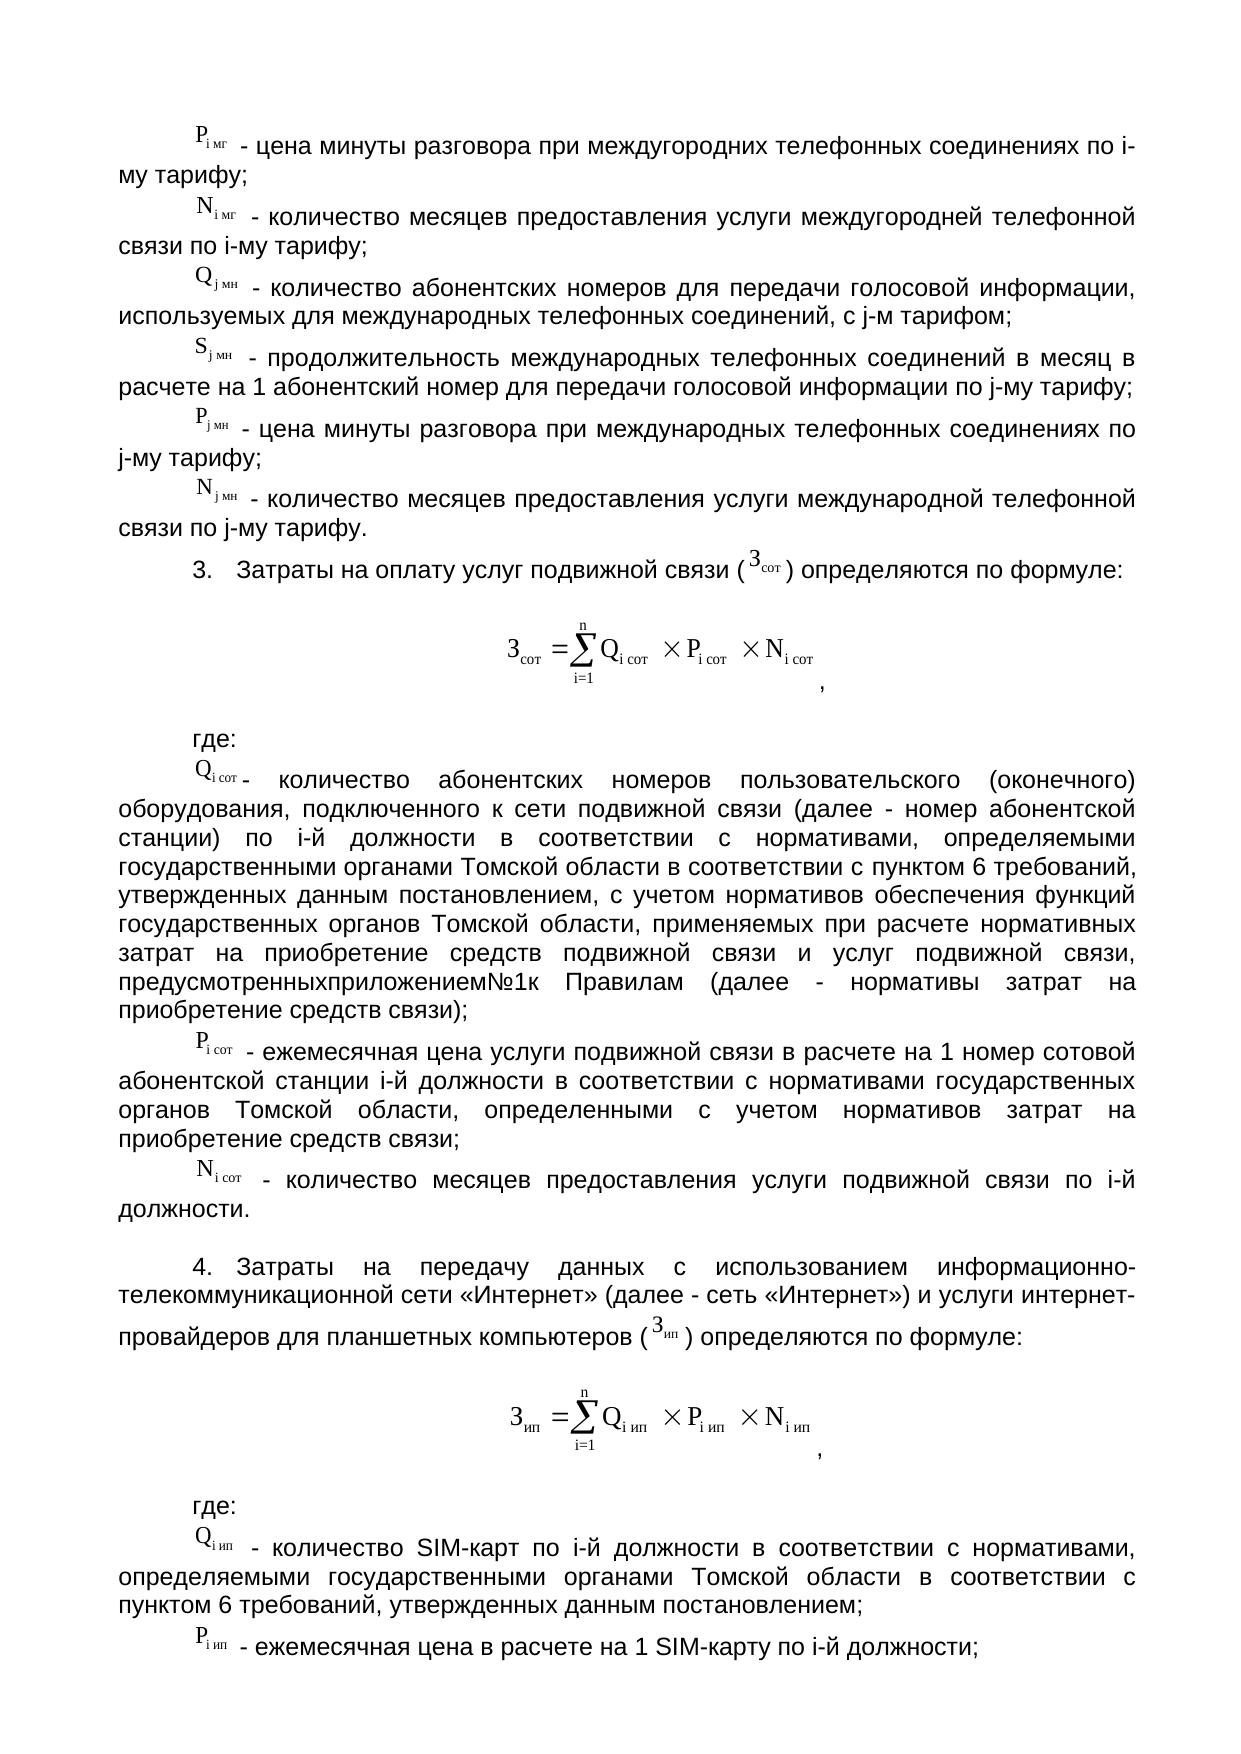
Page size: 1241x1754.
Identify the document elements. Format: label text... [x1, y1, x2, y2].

list Затраты на оплату услуг подвижной связи () определяются по формуле: [118, 542, 1137, 584]
text - количество SIM-карт по i-й должности в соответствии с нормативами, определяемыми государственными органами Томской области в соответствии с пунктом 6 требований, утвержденных данным постановлением; [118, 1519, 1137, 1619]
text - ежемесячная цена в расчете на 1 SIM-карту по i-й должности; [118, 1619, 1137, 1661]
text где: [118, 723, 1137, 752]
text - количество абонентских номеров для передачи голосовой информации, используемых для международных телефонных соединений, с j-м тарифом; [118, 259, 1137, 330]
text - количество месяцев предоставления услуги междугородней телефонной связи по i-му тарифу; [118, 189, 1137, 259]
text - ежемесячная цена услуги подвижной связи в расчете на 1 номер сотовой абонентской станции i-й должности в соответствии с нормативами государственных органов Томской области, определенными с учетом нормативов затрат на приобретение средств связи; [118, 1024, 1137, 1152]
text - количество месяцев предоставления услуги подвижной связи по i-й должности. [118, 1152, 1137, 1223]
text - продолжительность международных телефонных соединений в месяц в расчете на 1 абонентский номер для передачи голосовой информации по j-му тарифу; [118, 330, 1137, 401]
text - цена минуты разговора при международных телефонных соединениях по j-му тарифу; [118, 401, 1137, 471]
list Затраты на передачу данных с использованием информационно-телекоммуникационной сети «Интернет» (далее - сеть «Интернет») и услуги интернет-провайдеров для планшетных компьютеров () определяются по формуле: [118, 1252, 1137, 1351]
text - цена минуты разговора при междугородних телефонных соединениях по i-му тарифу; [118, 118, 1137, 189]
text , [118, 1380, 1137, 1462]
text - количество абонентских номеров пользовательского (оконечного) оборудования, подключенного к сети подвижной связи (далее - номер абонентской станции) по i-й должности в соответствии с нормативами, определяемыми государственными органами Томской области в соответствии с пунктом 6 требований, утвержденных данным постановлением, с учетом нормативов обеспечения функций государственных органов Томской области, применяемых при расчете нормативных затрат на приобретение средств подвижной связи и услуг подвижной связи, предусмотренныхприложением№1к Правилам (далее - нормативы затрат на приобретение средств связи); [118, 752, 1137, 1024]
text - количество месяцев предоставления услуги международной телефонной связи по j-му тарифу. [118, 471, 1137, 542]
text , [118, 612, 1137, 695]
text где: [118, 1491, 1137, 1519]
